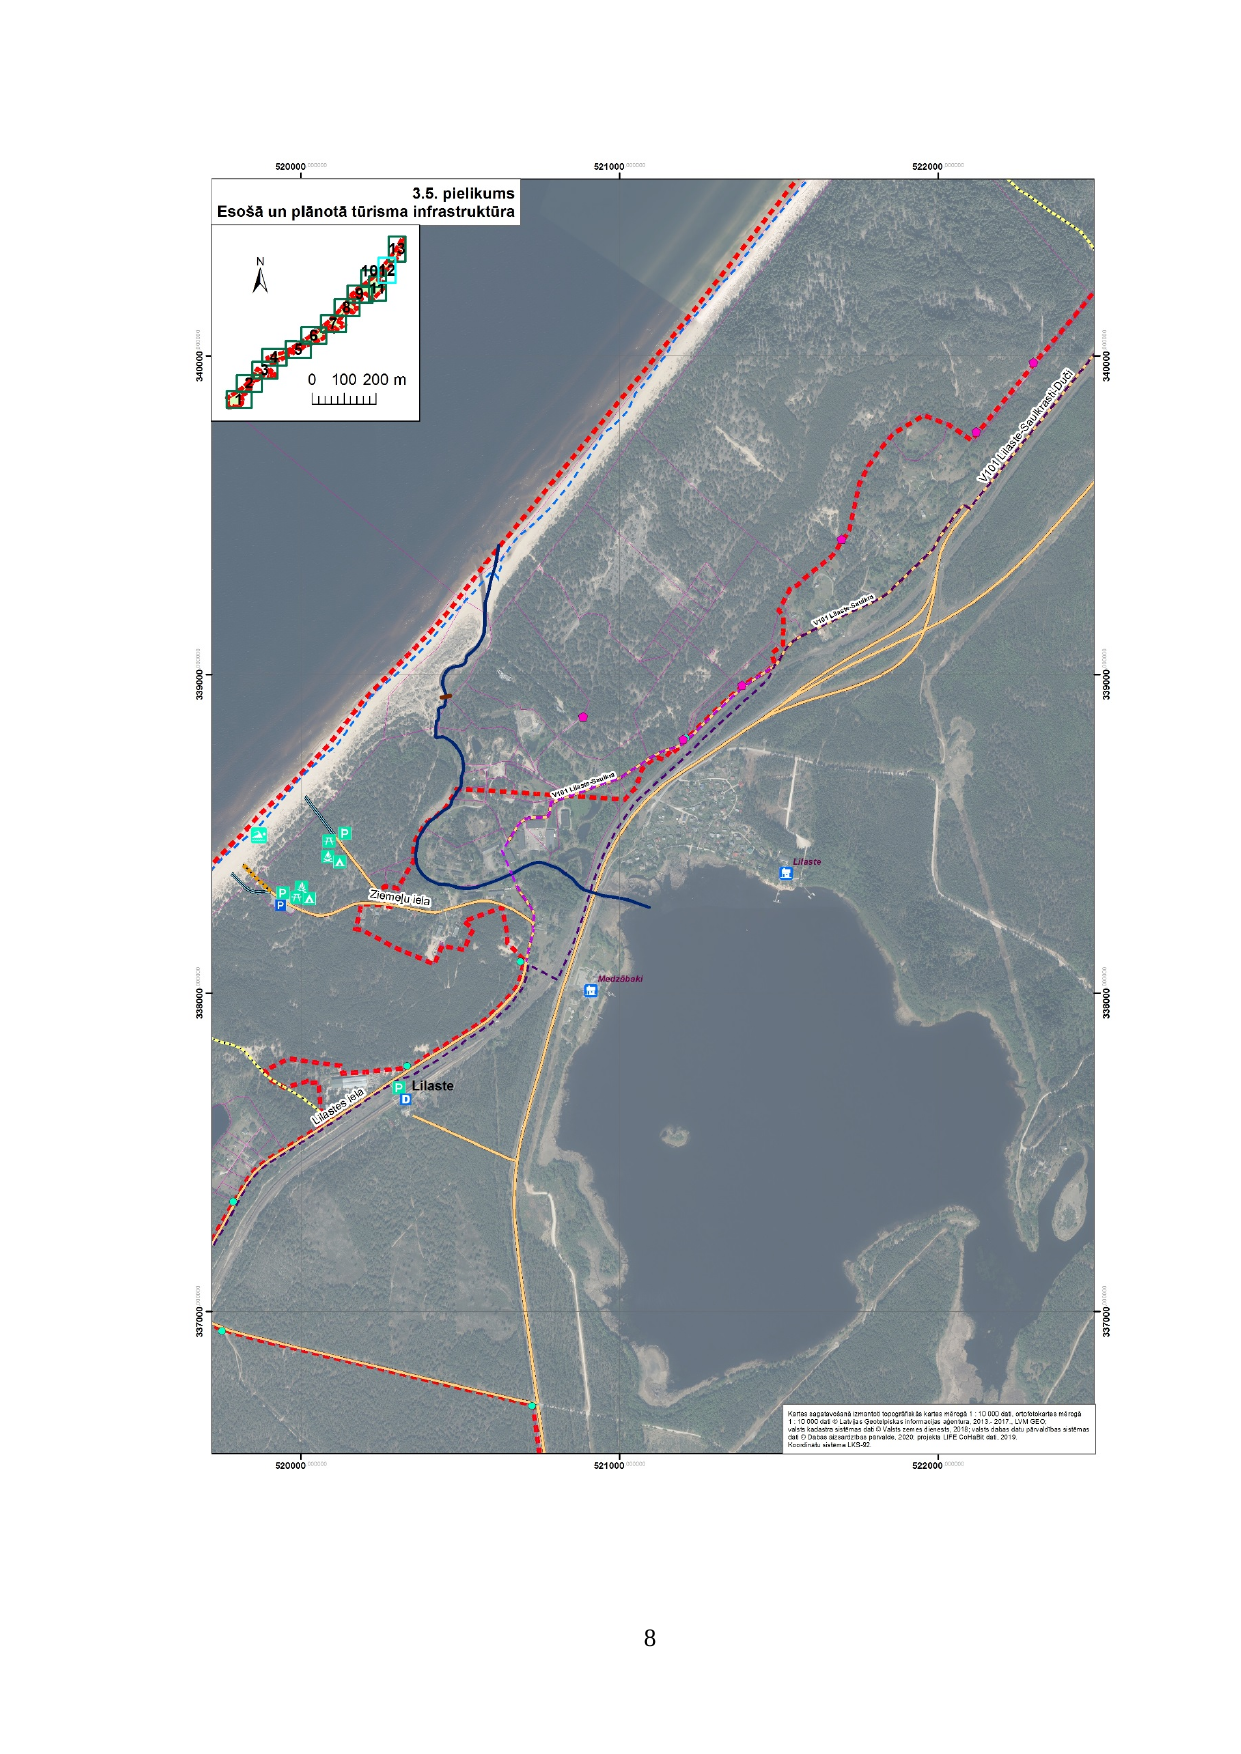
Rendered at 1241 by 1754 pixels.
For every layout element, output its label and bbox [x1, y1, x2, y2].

picture [177, 147, 1123, 1485]
